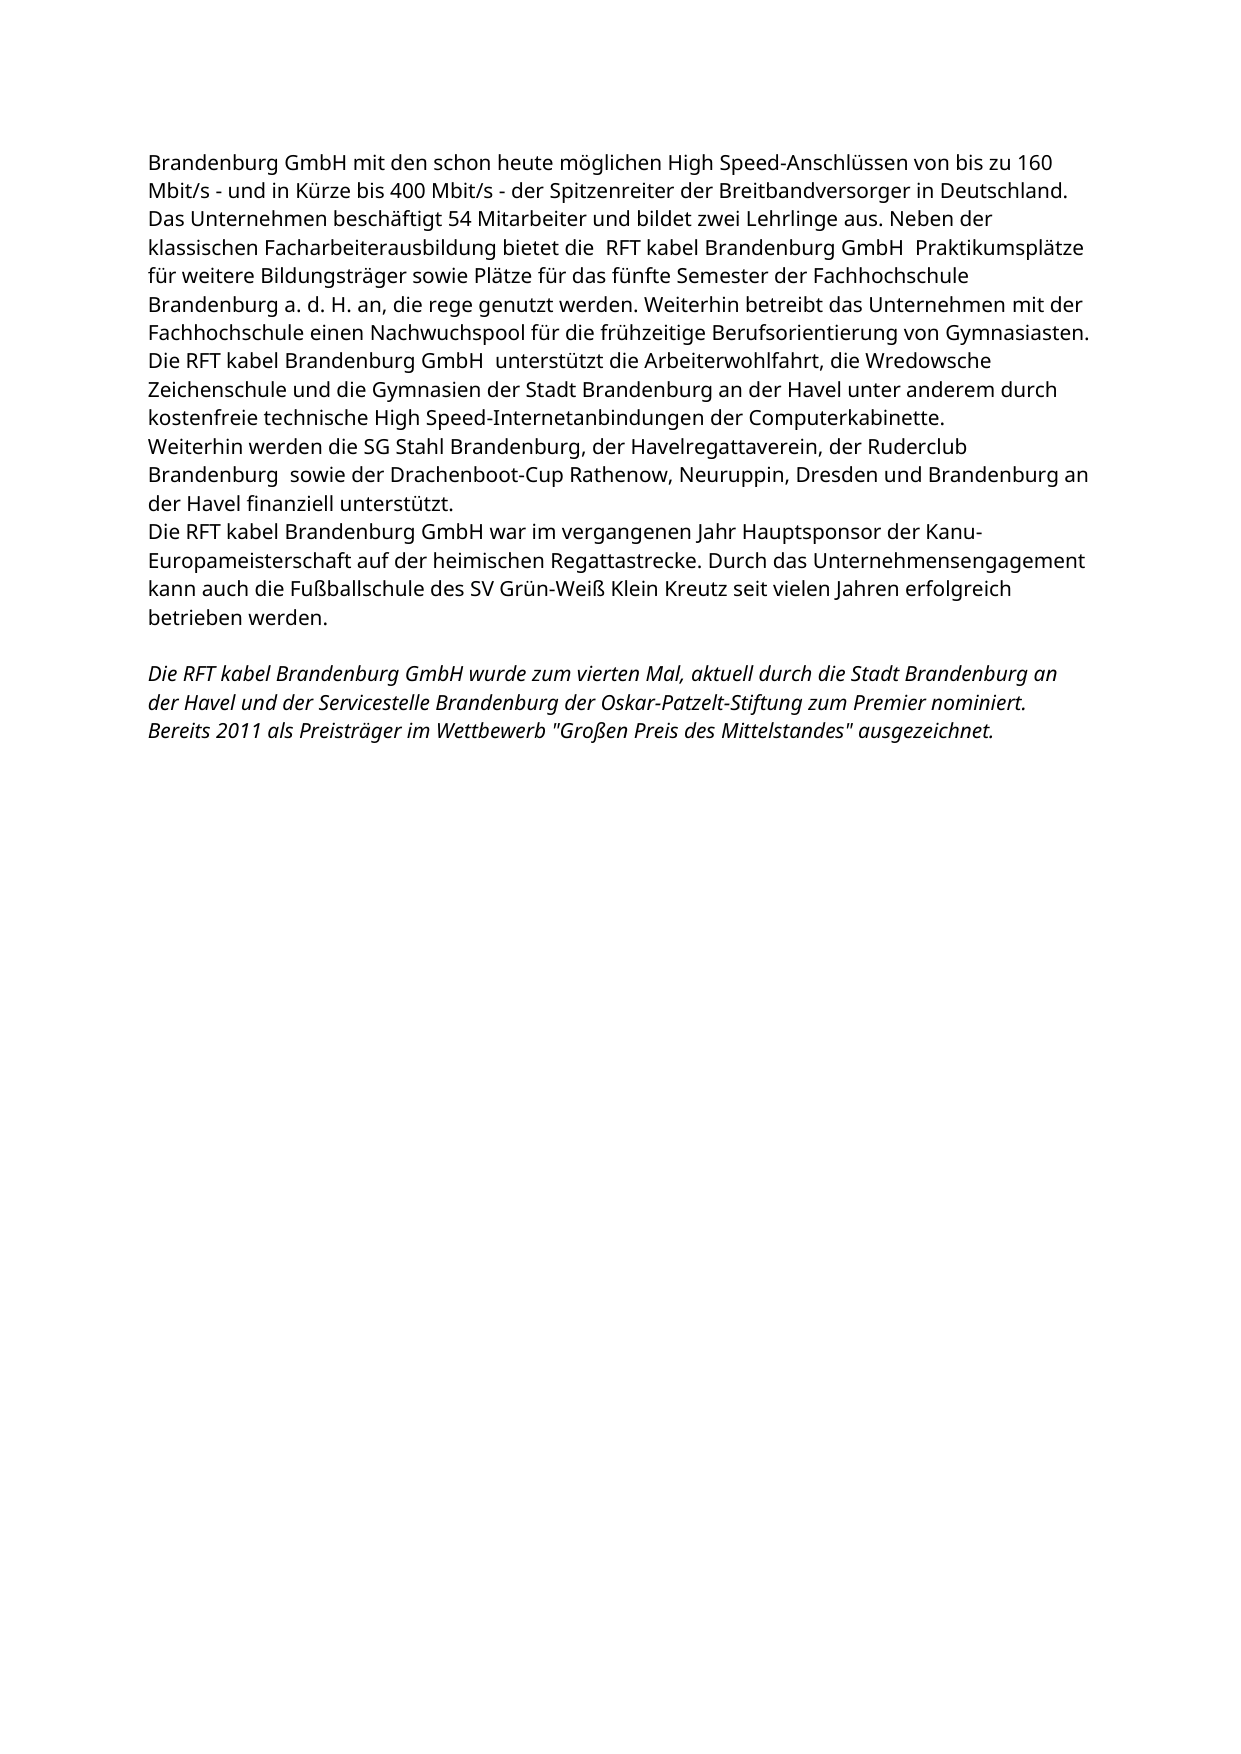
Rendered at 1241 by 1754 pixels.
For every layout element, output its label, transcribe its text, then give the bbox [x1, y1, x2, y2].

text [148, 148, 1093, 204]
text Weiterhin werden die SG Stahl Brandenburg, der Havelregattaverein, der Ruderclub Brandenburg sowie der Drachenboot-Cup Rathenow, Neuruppin, Dresden und Brandenburg an der Havel finanziell unterstützt. [148, 432, 1093, 517]
text Die RFT kabel Brandenburg GmbH wurde zum vierten Mal, aktuell durch die Stadt Brandenburg an der Havel und der Servicestelle Brandenburg der Oskar-Patzelt-Stiftung zum Premier nominiert. Bereits 2011 als Preisträger im Wettbewerb "Großen Preis des Mittelstandes" ausgezeichnet. [148, 659, 1093, 745]
text Die RFT kabel Brandenburg GmbH unterstützt die Arbeiterwohlfahrt, die Wredowsche Zeichenschule und die Gymnasien der Stadt Brandenburg an der Havel unter anderem durch kostenfreie technische High Speed-Internetanbindungen der Computerkabinette. [148, 347, 1093, 432]
text Das Unternehmen beschäftigt 54 Mitarbeiter und bildet zwei Lehrlinge aus. Neben der klassischen Facharbeiterausbildung bietet die RFT kabel Brandenburg GmbH Praktikumsplätze für weitere Bildungsträger sowie Plätze für das fünfte Semester der Fachhochschule Brandenburg a. d. H. an, die rege genutzt werden. Weiterhin betreibt das Unternehmen mit der Fachhochschule einen Nachwuchspool für die frühzeitige Berufsorientierung von Gymnasiasten. [148, 204, 1093, 347]
text Die RFT kabel Brandenburg GmbH war im vergangenen Jahr Hauptsponsor der Kanu-Europameisterschaft auf der heimischen Regattastrecke. Durch das Unternehmensengagement kann auch die Fußballschule des SV Grün-Weiß Klein Kreutz seit vielen Jahren erfolgreich betrieben werden. [148, 517, 1093, 631]
